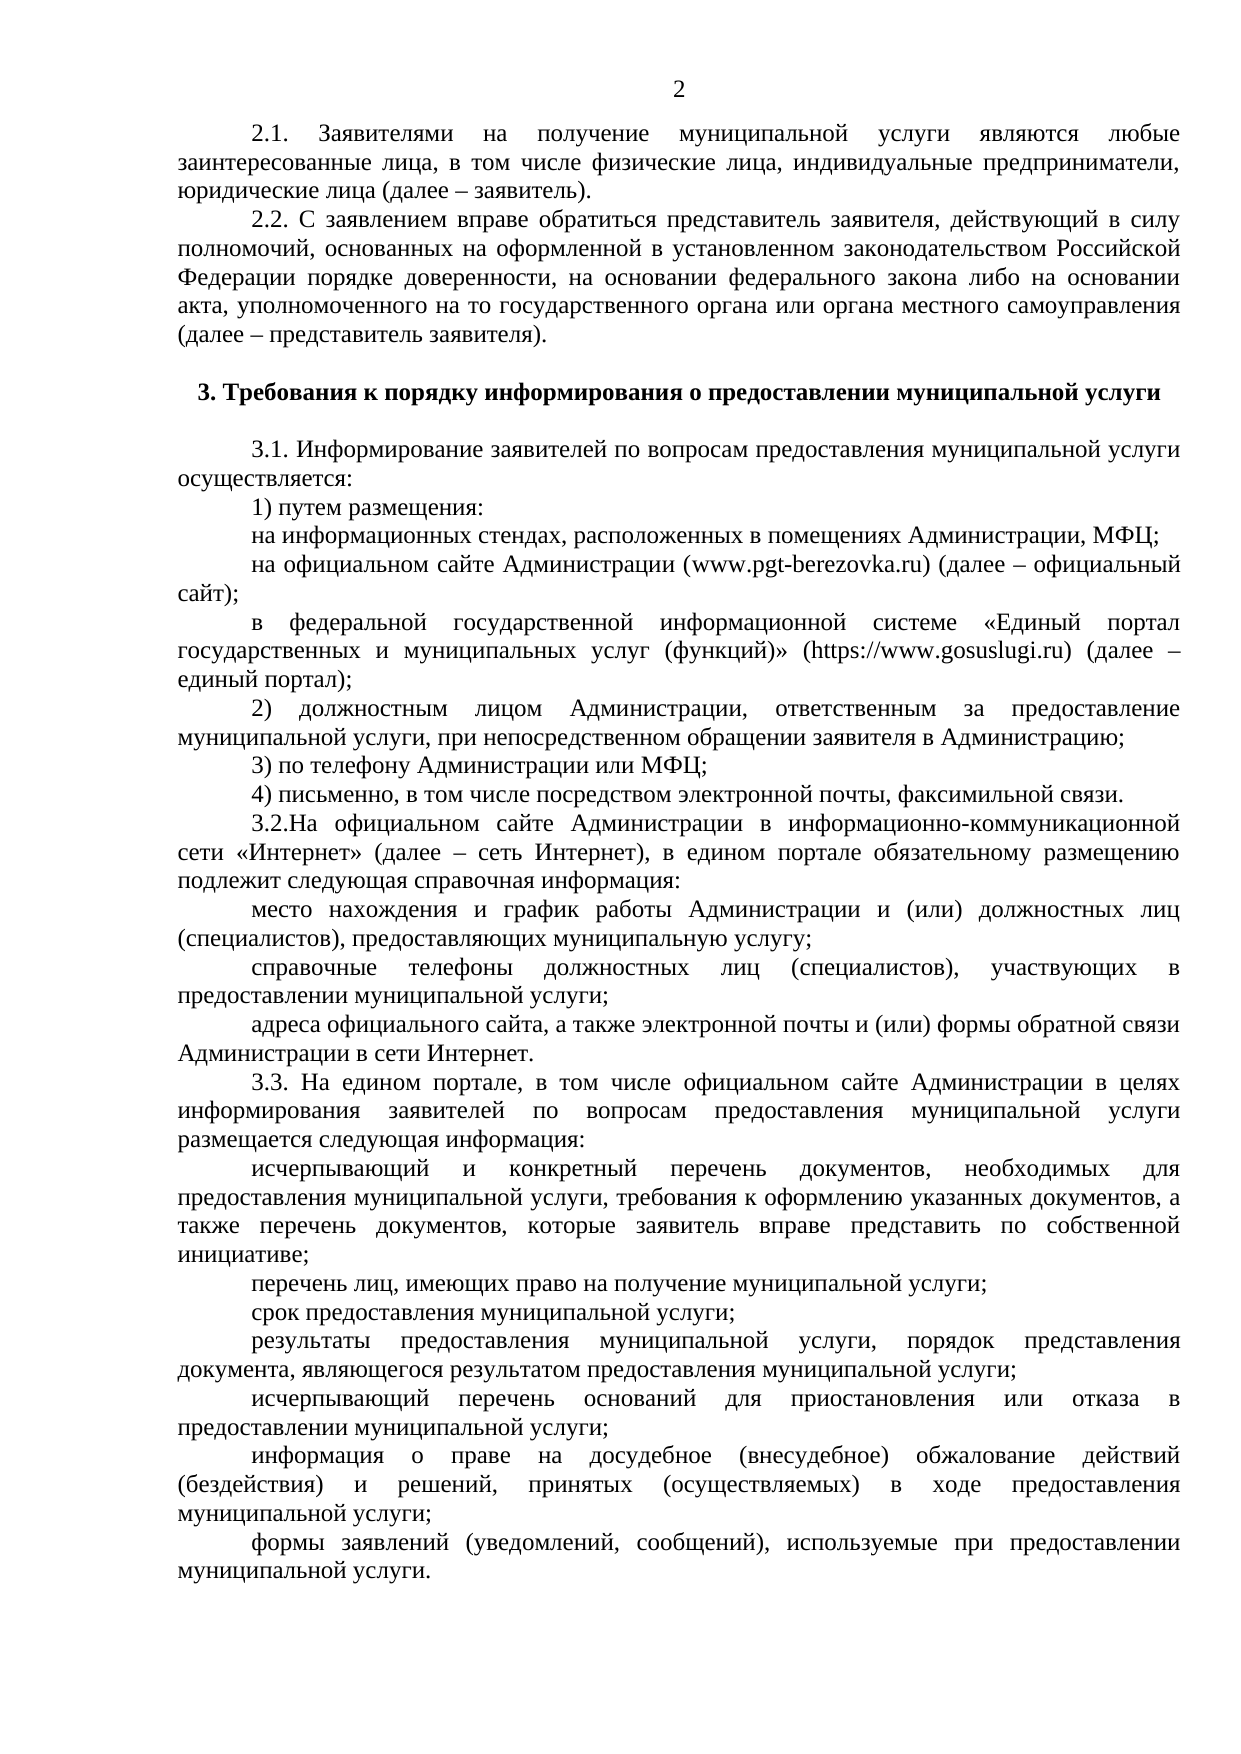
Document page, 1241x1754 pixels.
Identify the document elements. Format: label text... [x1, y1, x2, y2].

text результаты предоставления муниципальной услуги, порядок представления документа, являющегося результатом предоставления муниципальной услуги; [177, 1326, 1181, 1383]
text 4) письменно, в том числе посредством электронной почты, факсимильной связи. [177, 779, 1181, 808]
text 3. Требования к порядку информирования о предоставлении муниципальной услуги [177, 377, 1181, 406]
text 3.3. На едином портале, в том числе официальном сайте Администрации в целях информирования заявителей по вопросам предоставления муниципальной услуги размещается следующая информация: [177, 1067, 1181, 1153]
text срок предоставления муниципальной услуги; [177, 1297, 1181, 1326]
text 2.2. С заявлением вправе обратиться представитель заявителя, действующий в силу полномочий, основанных на оформленной в установленном законодательством Российской Федерации порядке доверенности, на основании федерального закона либо на основании акта, уполномоченного на то государственного органа или органа местного самоуправления (далее – представитель заявителя). [177, 204, 1181, 348]
text формы заявлений (уведомлений, сообщений), используемые при предоставлении муниципальной услуги. [177, 1527, 1181, 1584]
text 3.2.На официальном сайте Администрации в информационно-коммуникационной сети «Интернет» (далее – сеть Интернет), в едином портале обязательному размещению подлежит следующая справочная информация: [177, 808, 1181, 894]
text 2) должностным лицом Администрации, ответственным за предоставление муниципальной услуги, при непосредственном обращении заявителя в Администрацию; [177, 693, 1181, 751]
text исчерпывающий и конкретный перечень документов, необходимых для предоставления муниципальной услуги, требования к оформлению указанных документов, а также перечень документов, которые заявитель вправе представить по собственной инициативе; [177, 1153, 1181, 1268]
text 2.1. Заявителями на получение муниципальной услуги являются любые заинтересованные лица, в том числе физические лица, индивидуальные предприниматели, юридические лица (далее – заявитель). [177, 118, 1181, 204]
text место нахождения и график работы Администрации и (или) должностных лиц (специалистов), предоставляющих муниципальную услугу; [177, 894, 1181, 952]
text адреса официального сайта, а также электронной почты и (или) формы обратной связи Администрации в сети Интернет. [177, 1009, 1181, 1067]
text справочные телефоны должностных лиц (специалистов), участвующих в предоставлении муниципальной услуги; [177, 952, 1181, 1009]
text 1) путем размещения: [177, 492, 1181, 521]
text 3.1. Информирование заявителей по вопросам предоставления муниципальной услуги осуществляется: [177, 434, 1181, 492]
text перечень лиц, имеющих право на получение муниципальной услуги; [177, 1268, 1181, 1297]
text 3) по телефону Администрации или МФЦ; [177, 751, 1181, 779]
text информация о праве на досудебное (внесудебное) обжалование действий (бездействия) и решений, принятых (осуществляемых) в ходе предоставления муниципальной услуги; [177, 1441, 1181, 1527]
text на информационных стендах, расположенных в помещениях Администрации, МФЦ; [177, 521, 1181, 549]
text на официальном сайте Администрации (www.pgt-berezovka.ru) (далее – официальный сайт); [177, 549, 1181, 607]
text в федеральной государственной информационной системе «Единый портал государственных и муниципальных услуг (функций)» (https://www.gosuslugi.ru) (далее – единый портал); [177, 607, 1181, 693]
text исчерпывающий перечень оснований для приостановления или отказа в предоставлении муниципальной услуги; [177, 1383, 1181, 1441]
